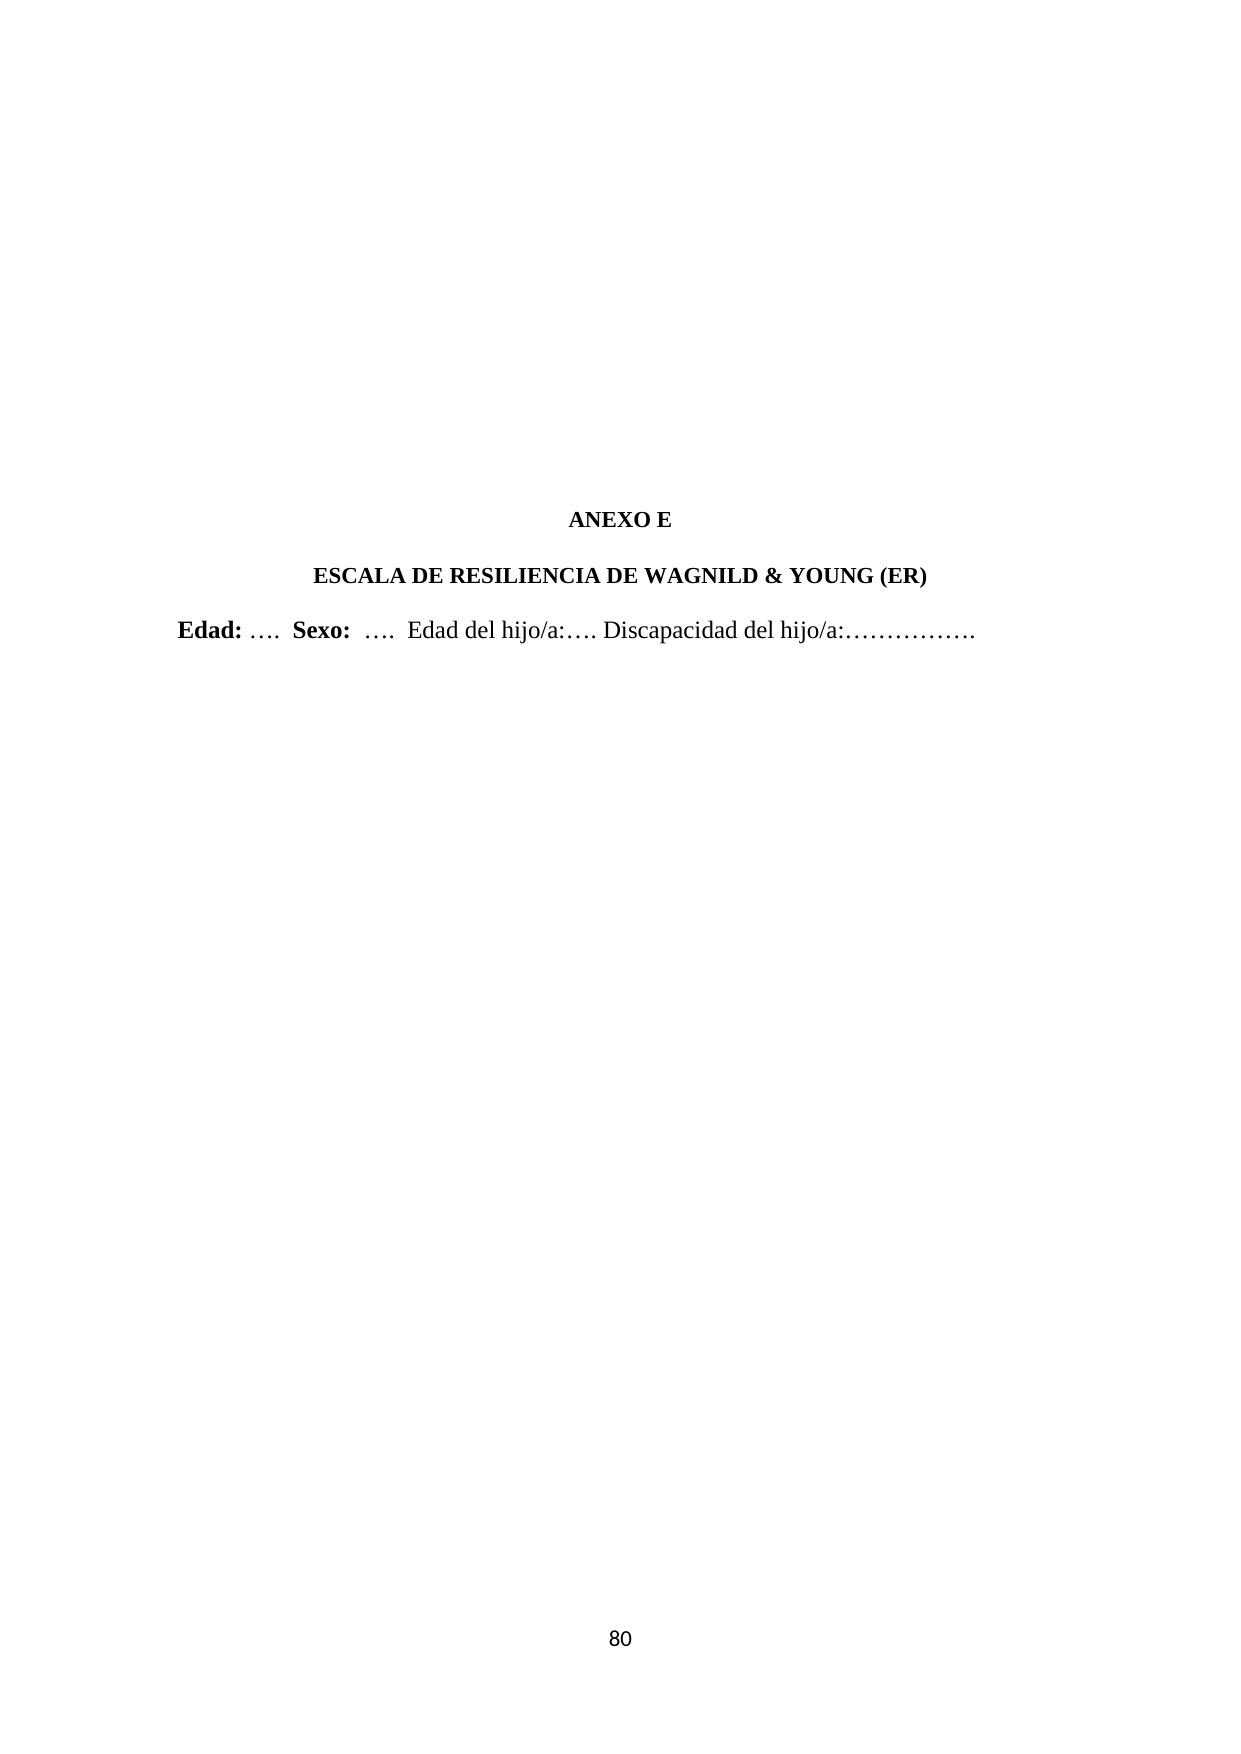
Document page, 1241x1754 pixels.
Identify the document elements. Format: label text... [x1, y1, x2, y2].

text ANEXO E [177, 506, 1063, 533]
text ESCALA DE RESILIENCIA DE WAGNILD & YOUNG (ER) [177, 563, 1063, 589]
text Edad: …. Sexo: …. Edad del hijo/a:…. Discapacidad del hijo/a:……………. [177, 615, 1063, 644]
